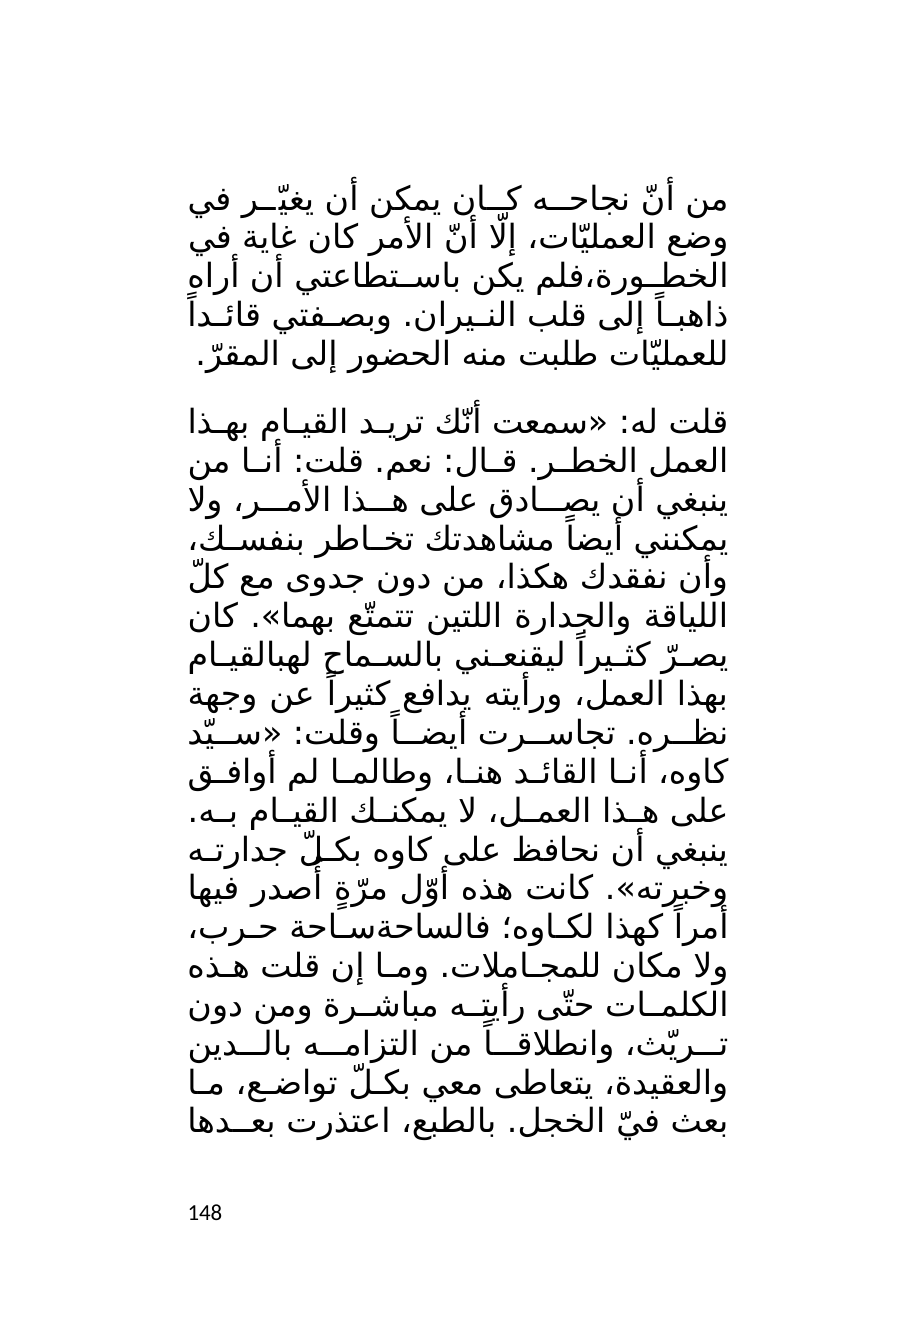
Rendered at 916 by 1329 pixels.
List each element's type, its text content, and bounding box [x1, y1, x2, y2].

text من أنّ نجاحه كان يمكن أن يغيّر في وضع العمليّات، إلّا أنّ الأمر كان غاية في الخطورة،فلم يكن باستطاعتي أن أراه ذاهباً إلى قلب النيران. وبصفتي قائداً للعمليّات طلبت منه الحضور إلى المقرّ. [187, 179, 728, 373]
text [187, 403, 728, 1141]
